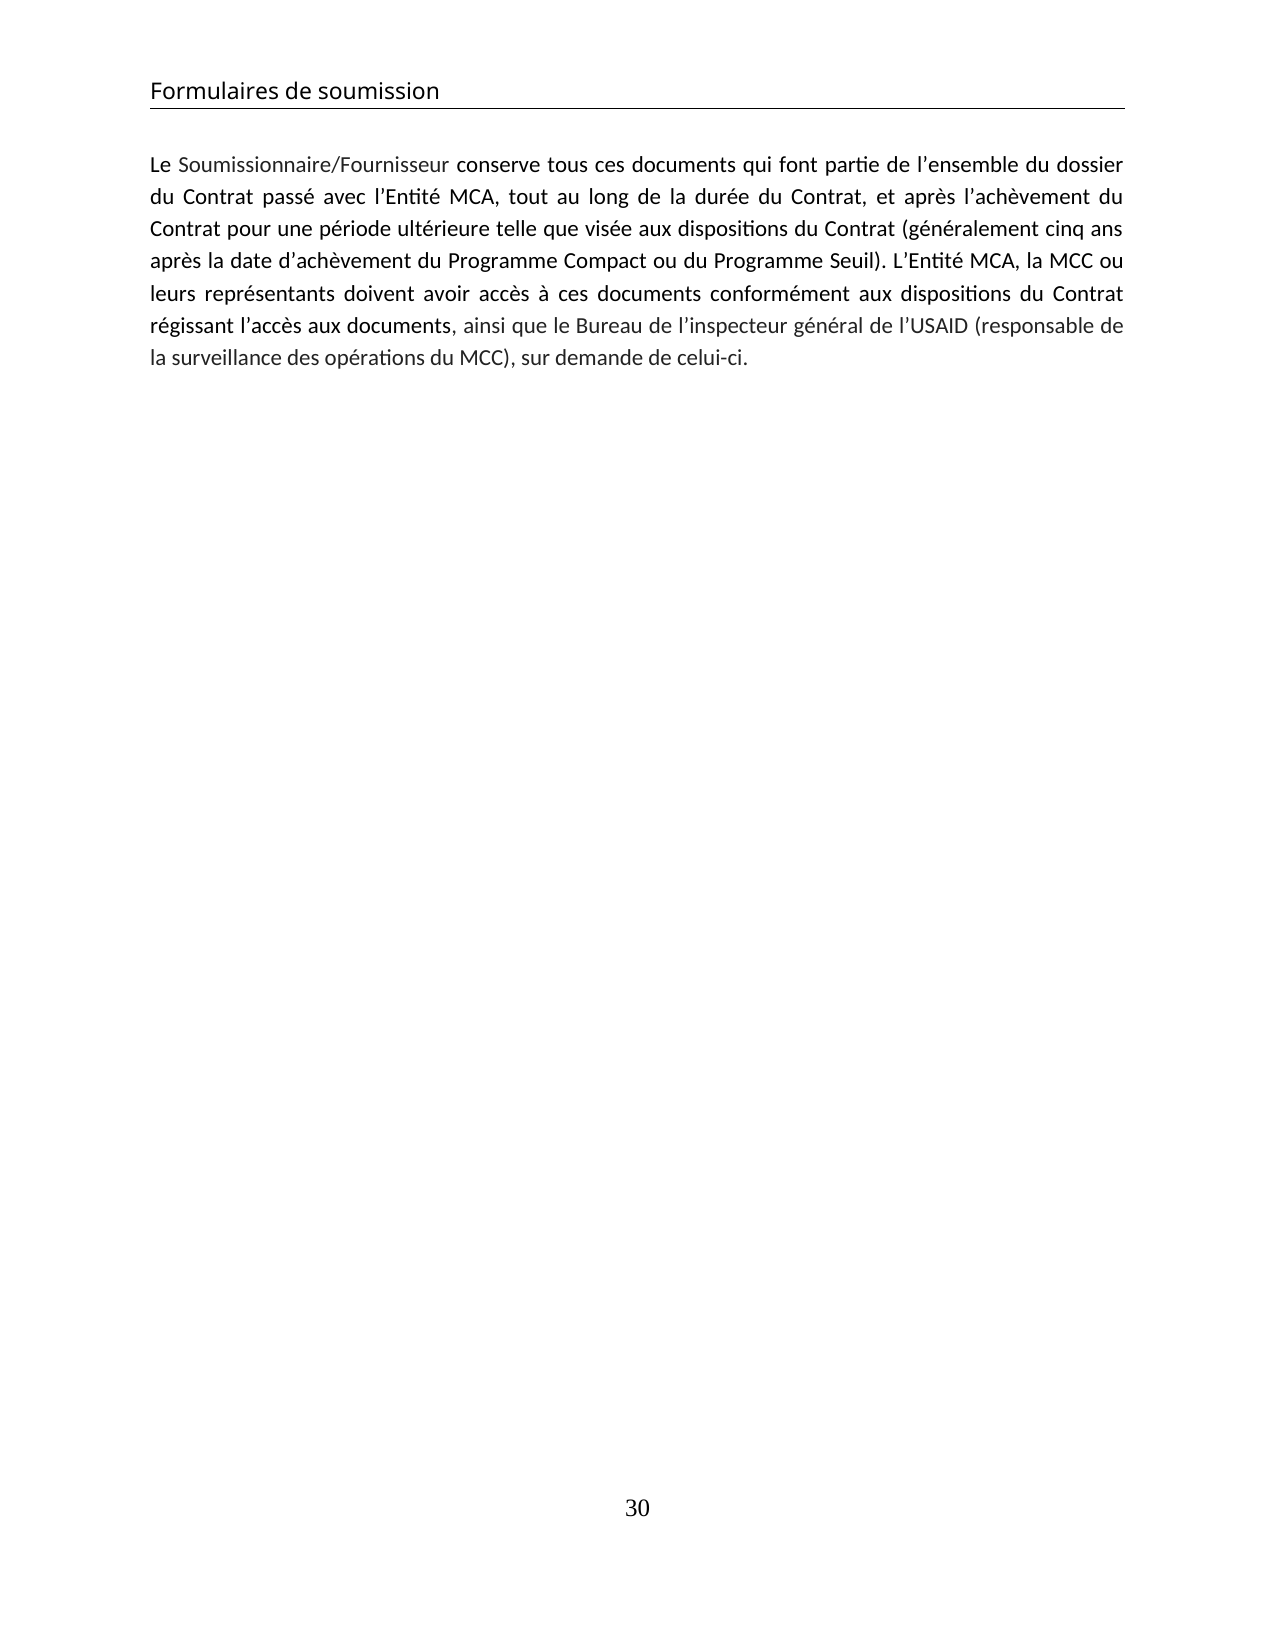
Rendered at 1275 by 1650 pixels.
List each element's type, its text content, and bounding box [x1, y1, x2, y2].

text Le Soumissionnaire/Fournisseur conserve tous ces documents qui font partie de l’ensemble du dossier du Contrat passé avec l’Entité MCA, tout au long de la durée du Contrat, et après l’achèvement du Contrat pour une période ultérieure telle que visée aux dispositions du Contrat (généralement cinq ans après la date d’achèvement du Programme Compact ou du Programme Seuil). L’Entité MCA, la MCC ou leurs représentants doivent avoir accès à ces documents conformément aux dispositions du Contrat régissant l’accès aux documents, ainsi que le Bureau de l’inspecteur général de l’USAID (responsable de la surveillance des opérations du MCC), sur demande de celui-ci. [150, 150, 1125, 371]
